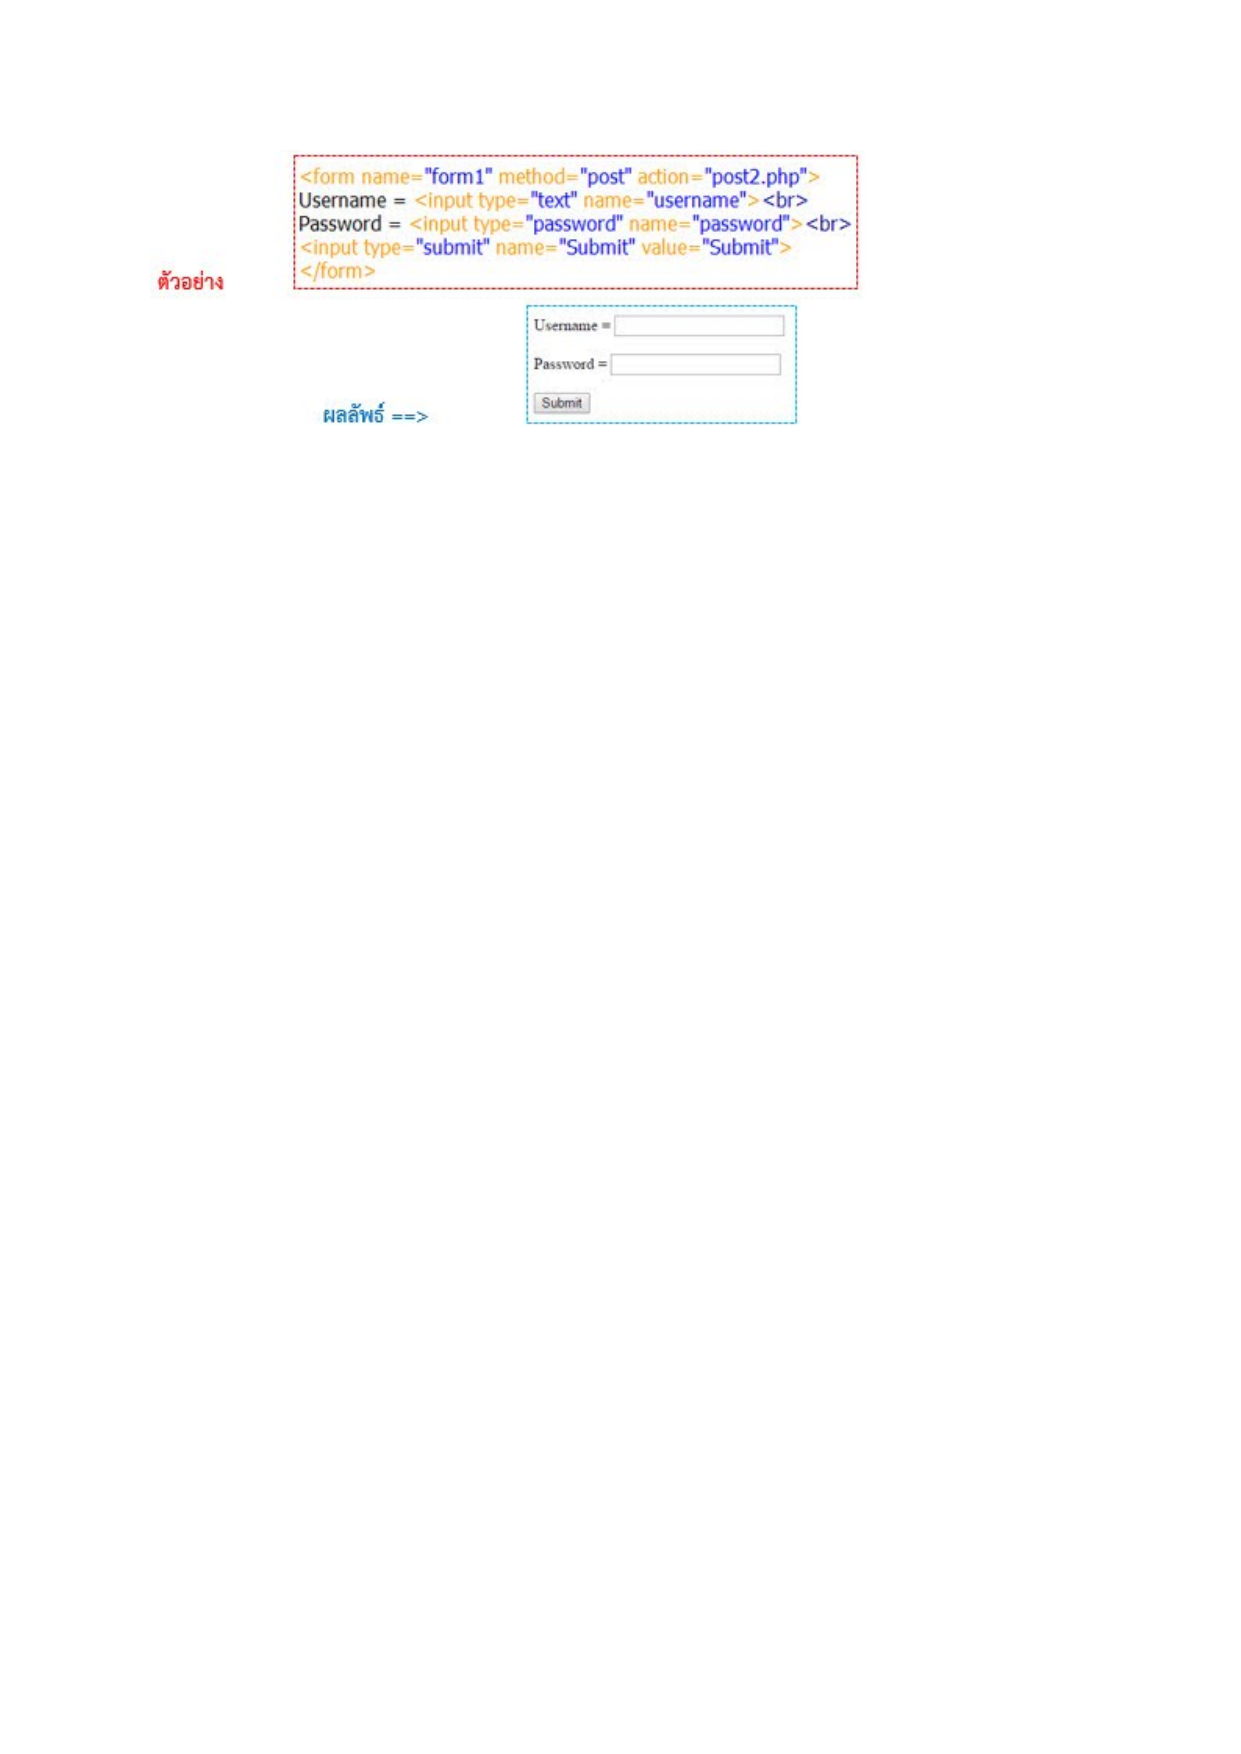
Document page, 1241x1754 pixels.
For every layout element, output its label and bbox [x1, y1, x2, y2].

picture [150, 150, 866, 432]
